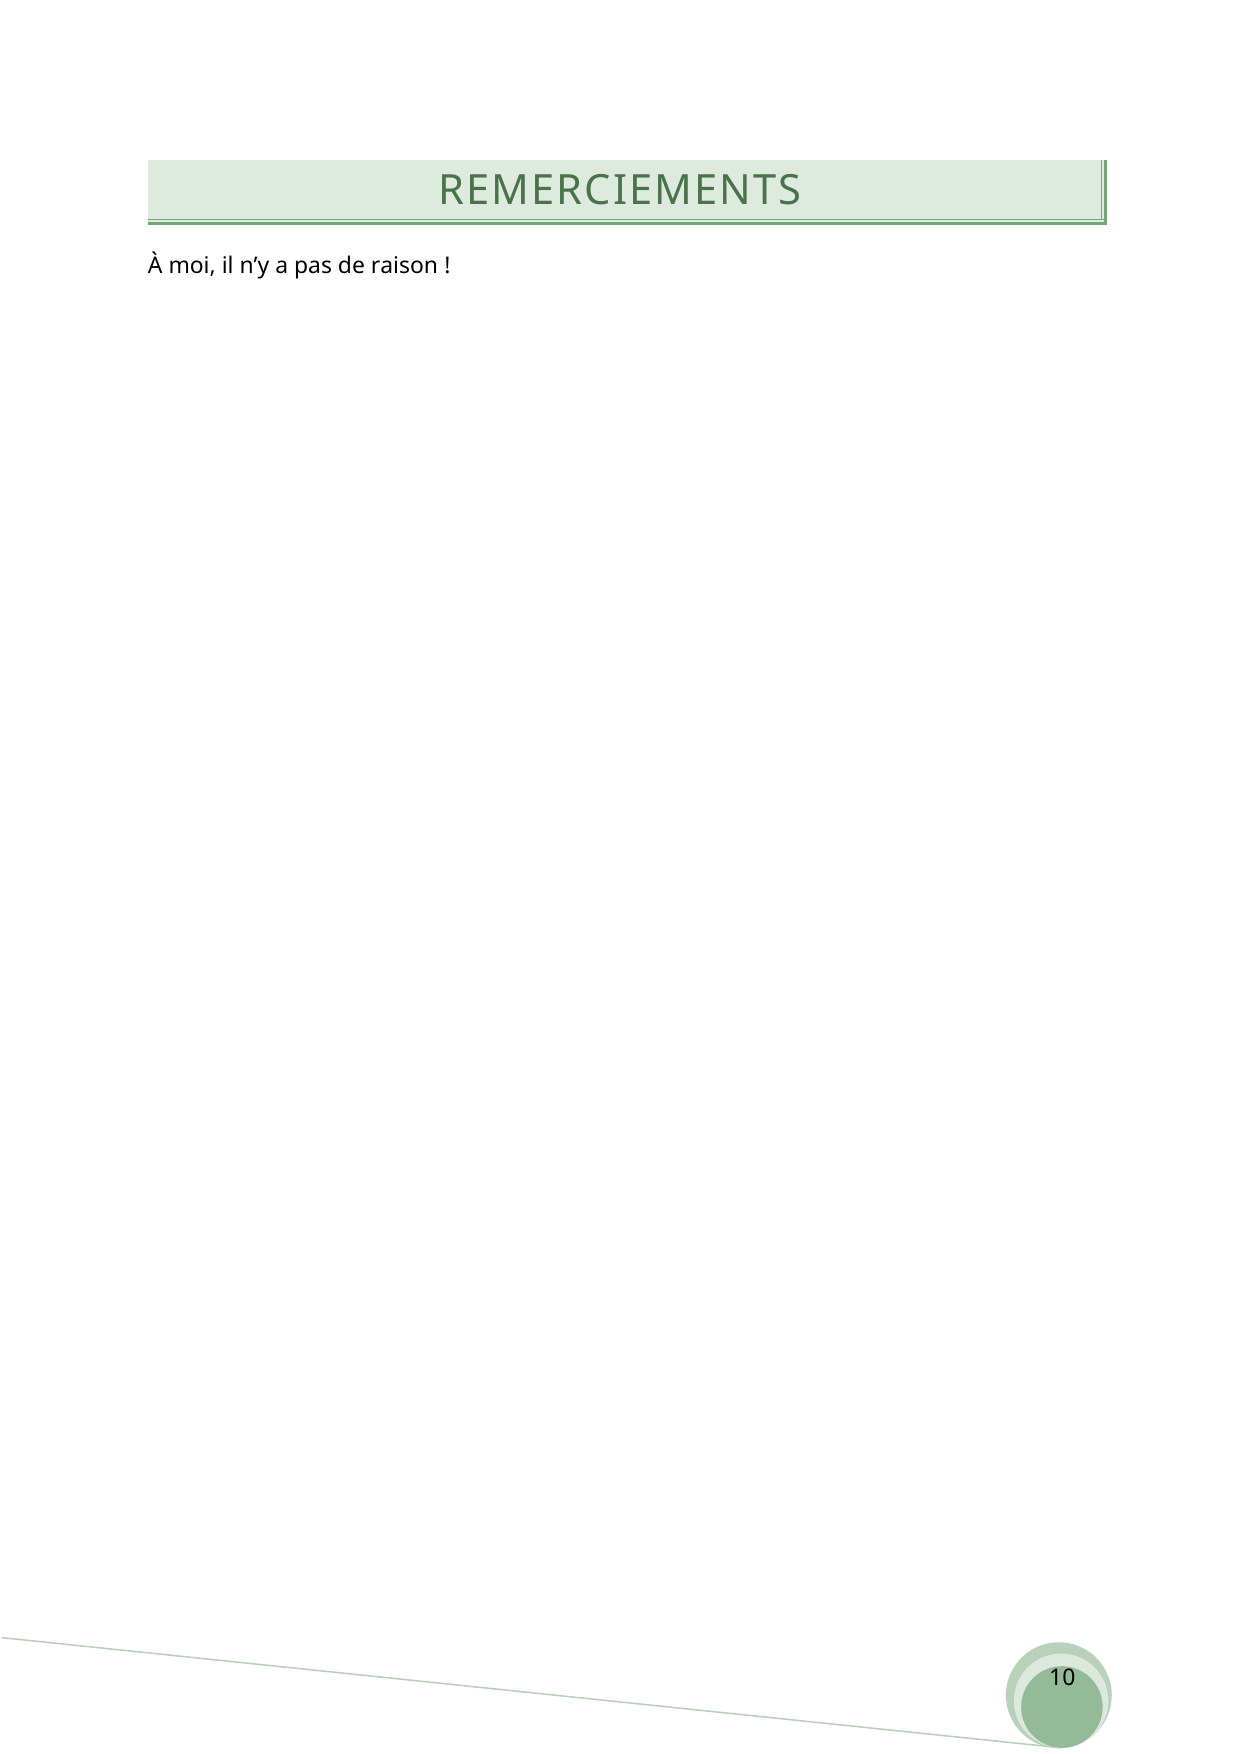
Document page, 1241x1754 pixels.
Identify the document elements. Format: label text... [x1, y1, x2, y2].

text À moi, il n’y a pas de raison ! [148, 248, 1092, 280]
subtitle Remerciements [148, 160, 1101, 219]
